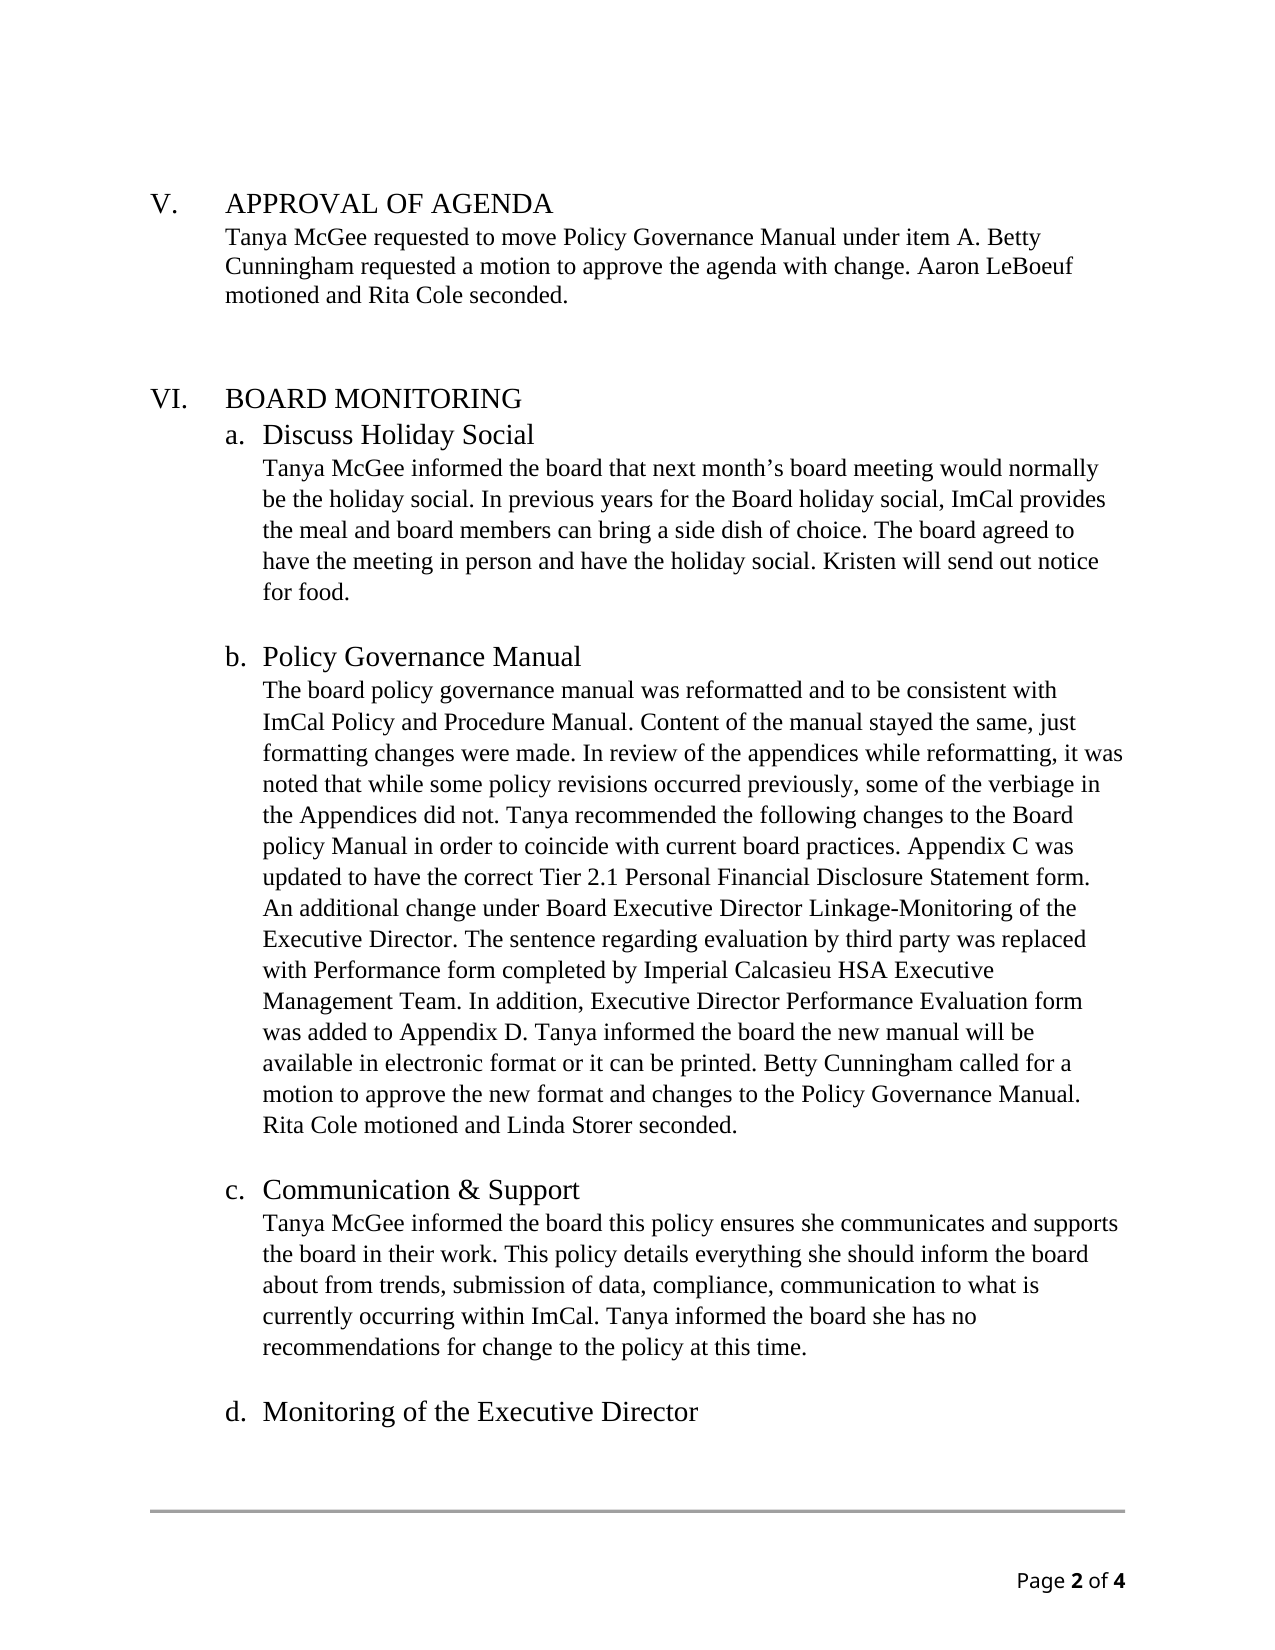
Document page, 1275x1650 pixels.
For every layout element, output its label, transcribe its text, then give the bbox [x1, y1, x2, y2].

text V. APPROVAL OF AGENDA [150, 186, 1125, 220]
list Policy Governance Manual [225, 639, 1125, 673]
list Tanya McGee informed the board that next month’s board meeting would normally be the holiday social. In previous years for the Board holiday social, ImCal provides the meal and board members can bring a side dish of choice. The board agreed to have the meeting in person and have the holiday social. Kristen will send out notice for food. [262, 453, 1125, 606]
list The board policy governance manual was reformatted and to be consistent with ImCal Policy and Procedure Manual. Content of the manual stayed the same, just formatting changes were made. In review of the appendices while reformatting, it was noted that while some policy revisions occurred previously, some of the verbiage in the Appendices did not. Tanya recommended the following changes to the Board policy Manual in order to coincide with current board practices. Appendix C was updated to have the correct Tier 2.1 Personal Financial Disclosure Statement form. An additional change under Board Executive Director Linkage-Monitoring of the Executive Director. The sentence regarding evaluation by third party was replaced with Performance form completed by Imperial Calcasieu HSA Executive Management Team. In addition, Executive Director Performance Evaluation form was added to Appendix D. Tanya informed the board the new manual will be available in electronic format or it can be printed. Betty Cunningham called for a motion to approve the new format and changes to the Policy Governance Manual. Rita Cole motioned and Linda Storer seconded. [262, 676, 1125, 1139]
list Tanya McGee informed the board this policy ensures she communicates and supports the board in their work. This policy details everything she should inform the board about from trends, submission of data, compliance, communication to what is currently occurring within ImCal. Tanya informed the board she has no recommendations for change to the policy at this time. [262, 1208, 1125, 1361]
text VI. BOARD MONITORING [150, 381, 1125, 414]
list Discuss Holiday Social [225, 417, 1125, 451]
list Communication & Support [225, 1172, 1125, 1206]
text Tanya McGee requested to move Policy Governance Manual under item A. Betty Cunningham requested a motion to approve the agenda with change. Aaron LeBoeuf motioned and Rita Cole seconded. [225, 222, 1125, 308]
list Monitoring of the Executive Director [225, 1394, 1125, 1428]
